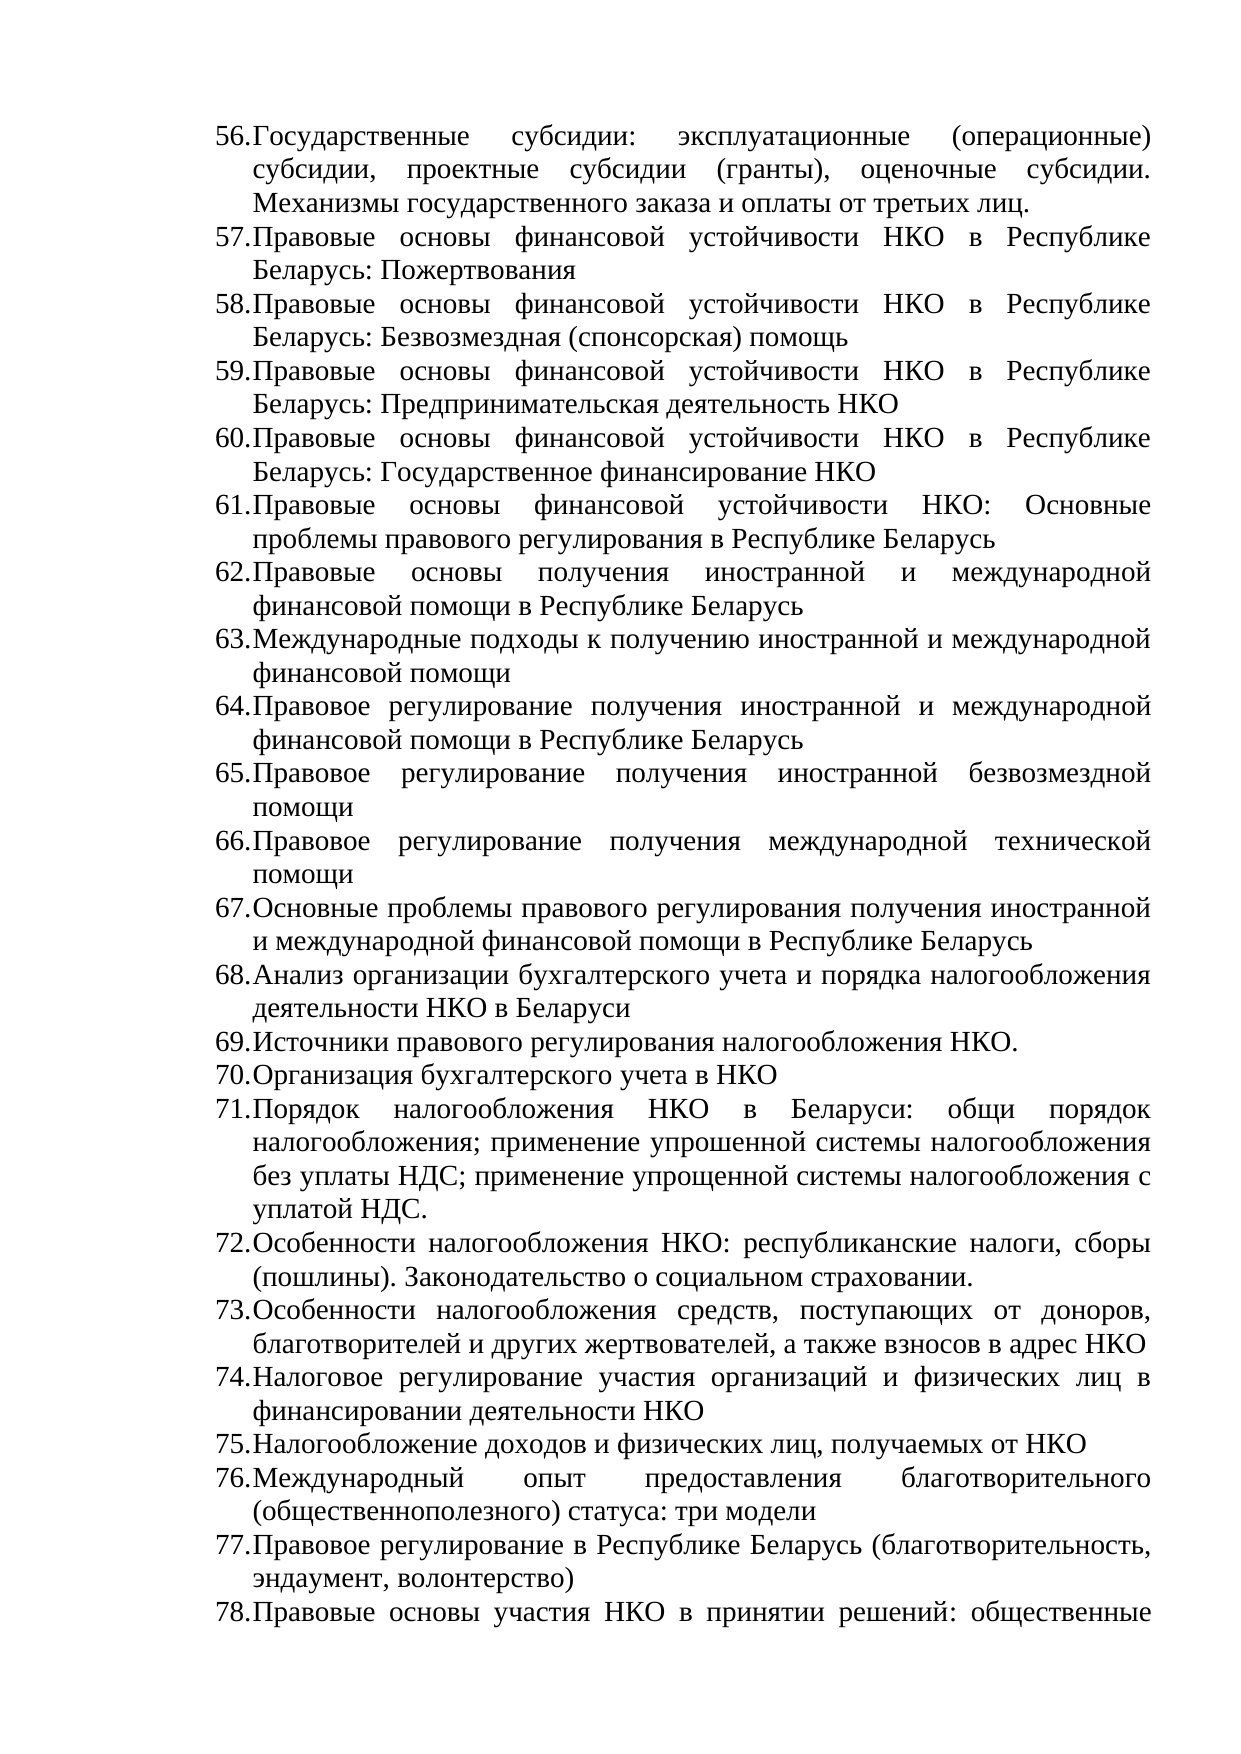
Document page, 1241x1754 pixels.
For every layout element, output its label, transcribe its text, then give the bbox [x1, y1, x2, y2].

list Правовое регулирование получения иностранной и международной финансовой помощи в Республике Беларусь [215, 688, 1152, 756]
list Порядок налогообложения НКО в Беларуси: общи порядок налогообложения; применение упрошенной системы налогообложения без уплаты НДС; применение упрощенной системы налогообложения с уплатой НДС. [215, 1091, 1152, 1225]
list Правовое регулирование в Республике Беларусь (благотворительность, эндаумент, волонтерство) [215, 1527, 1152, 1594]
list Организация бухгалтерского учета в НКО [215, 1057, 1152, 1091]
list Правовое регулирование получения иностранной безвозмездной помощи [215, 756, 1152, 823]
list Правовые основы финансовой устойчивости НКО: Основные проблемы правового регулирования в Республике Беларусь [215, 487, 1152, 554]
list Правовые основы финансовой устойчивости НКО в Республике Беларусь: Пожертвования [215, 219, 1152, 286]
list Основные проблемы правового регулирования получения иностранной и международной финансовой помощи в Республике Беларусь [215, 890, 1152, 957]
list Особенности налогообложения средств, поступающих от доноров, благотворителей и других жертвователей, а также взносов в адрес НКО [215, 1292, 1152, 1359]
list Особенности налогообложения НКО: республиканские налоги, сборы (пошлины). Законодательство о социальном страховании. [215, 1225, 1152, 1292]
list Налогообложение доходов и физических лиц, получаемых от НКО [215, 1426, 1152, 1460]
list Правовые основы финансовой устойчивости НКО в Республике Беларусь: Государственное финансирование НКО [215, 420, 1152, 487]
list Международный опыт предоставления благотворительного (общественнополезного) статуса: три модели [215, 1460, 1152, 1527]
list Государственные субсидии: эксплуатационные (операционные) субсидии, проектные субсидии (гранты), оценочные субсидии. Механизмы государственного заказа и оплаты от третьих лиц. [215, 118, 1152, 219]
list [215, 1594, 1152, 1628]
list Международные подходы к получению иностранной и международной финансовой помощи [215, 621, 1152, 688]
list Источники правового регулирования налогообложения НКО. [215, 1024, 1152, 1057]
list Налоговое регулирование участия организаций и физических лиц в финансировании деятельности НКО [215, 1359, 1152, 1426]
list Правовые основы финансовой устойчивости НКО в Республике Беларусь: Безвозмездная (спонсорская) помощь [215, 286, 1152, 353]
list Правовое регулирование получения международной технической помощи [215, 823, 1152, 890]
list Анализ организации бухгалтерского учета и порядка налогообложения деятельности НКО в Беларуси [215, 957, 1152, 1024]
list Правовые основы финансовой устойчивости НКО в Республике Беларусь: Предпринимательская деятельность НКО [215, 353, 1152, 420]
list Правовые основы получения иностранной и международной финансовой помощи в Республике Беларусь [215, 554, 1152, 621]
